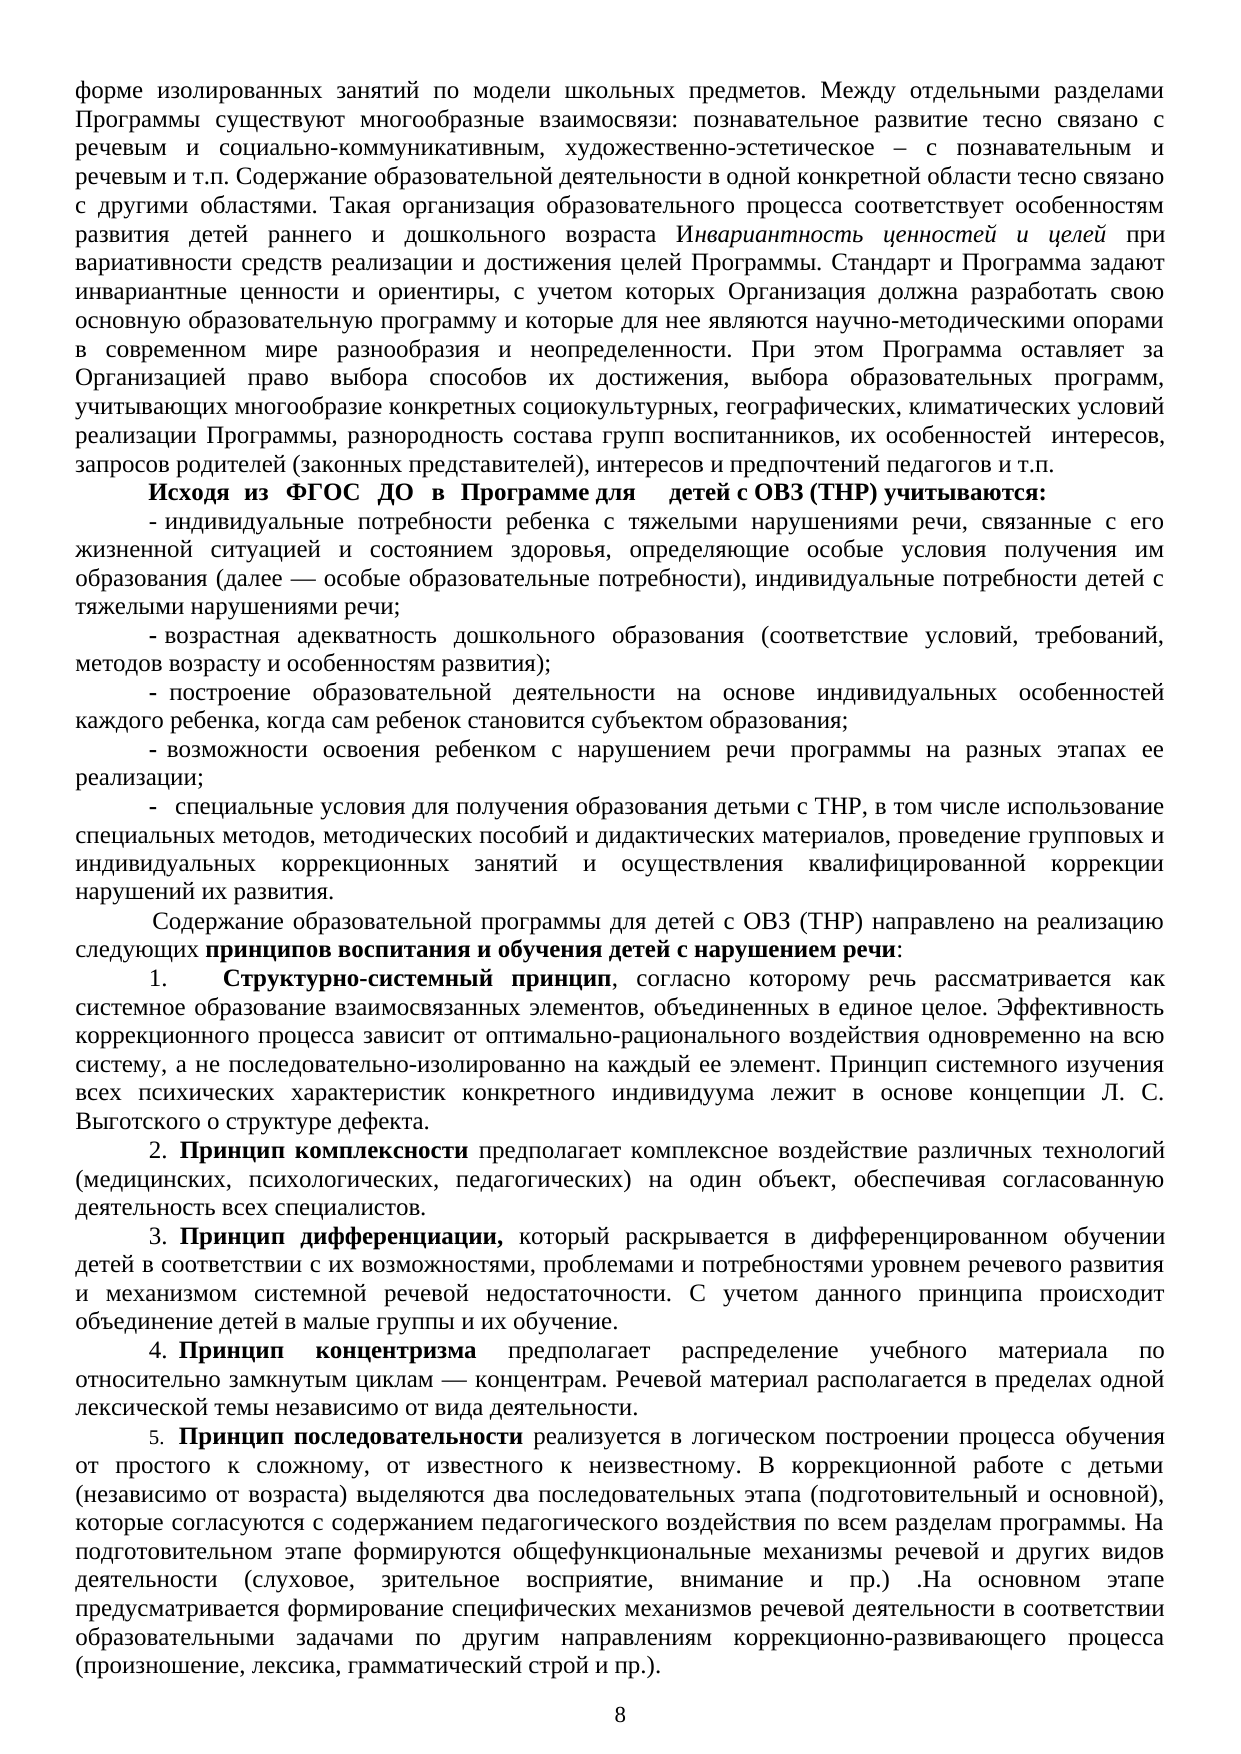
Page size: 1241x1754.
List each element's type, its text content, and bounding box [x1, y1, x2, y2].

text Содержание образовательной программы для детей с ОВЗ (ТНР) направлено на реализацию следующих принципов воспитания и обучения детей с нарушением речи: [75, 907, 1165, 963]
list Структурно-системный принцип, согласно которому речь рассматривается как системное образование взаимосвязанных элементов, объединенных в единое целое. Эффективность коррекционного процесса зависит от оптимально-рационального воздействия одновременно на всю систему, а не последовательно-изолированно на каждый ее элемент. Принцип системного изучения всех психических характеристик конкретного индивидуума лежит в основе концепции Л. С. Выготского о структуре дефекта. [75, 963, 1165, 1134]
list индивидуальные потребности ребенка с тяжелыми нарушениями речи, связанные с его жизненной ситуацией и состоянием здоровья, определяющие особые условия получения им образования (далее — особые образовательные потребности), индивидуальные потребности детей с тяжелыми нарушениями речи; [75, 507, 1165, 620]
list Принцип дифференциации, который раскрывается в дифференцированном обучении детей в соответствии с их возможностями, проблемами и потребностями уровнем речевого развития и механизмом системной речевой недостаточности. С учетом данного принципа происходит объединение детей в малые группы и их обучение. [75, 1222, 1165, 1335]
list возможности освоения ребенком с нарушением речи программы на разных этапах ее реализации; [75, 735, 1165, 791]
list Принцип комплексности предполагает комплексное воздействие различных технологий (медицинских, психологических, педагогических) на один объект, обеспечивая согласованную деятельность всех специалистов. [75, 1136, 1165, 1221]
list специальные условия для получения образования детьми с ТНР, в том числе использование специальных методов, методических пособий и дидактических материалов, проведение групповых и индивидуальных коррекционных занятий и осуществления квалифицированной коррекции нарушений их развития. [75, 792, 1165, 905]
list Принцип последовательности реализуется в логическом построении процесса обучения от простого к сложному, от известного к неизвестному. В коррекционной работе с детьми (независимо от возраста) выделяются два последовательных этапа (подготовительный и основной), которые согласуются с содержанием педагогического воздействия по всем разделам программы. На подготовительном этапе формируются общефункциональные механизмы речевой и других видов деятельности (слуховое, зрительное восприятие, внимание и пр.) .На основном этапе предусматривается формирование специфических механизмов речевой деятельности в соответствии образовательными задачами по другим направлениям коррекционно-развивающего процесса (произношение, лексика, грамматический строй и пр.). [75, 1422, 1165, 1679]
list Принцип концентризма предполагает распределение учебного материала по относительно замкнутым циклам — концентрам. Речевой материал располагается в пределах одной лексической темы независимо от вида деятельности. [75, 1336, 1165, 1421]
list построение образовательной деятельности на основе индивидуальных особенностей каждого ребенка, когда сам ребенок становится субъектом образования; [75, 678, 1165, 734]
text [75, 75, 1165, 477]
text Исходя из ФГОС ДО в Программе для детей с ОВЗ (ТНР) учитываются: [148, 477, 1165, 506]
list возрастная адекватность дошкольного образования (соответствие условий, требований, методов возрасту и особенностям развития); [75, 621, 1165, 677]
